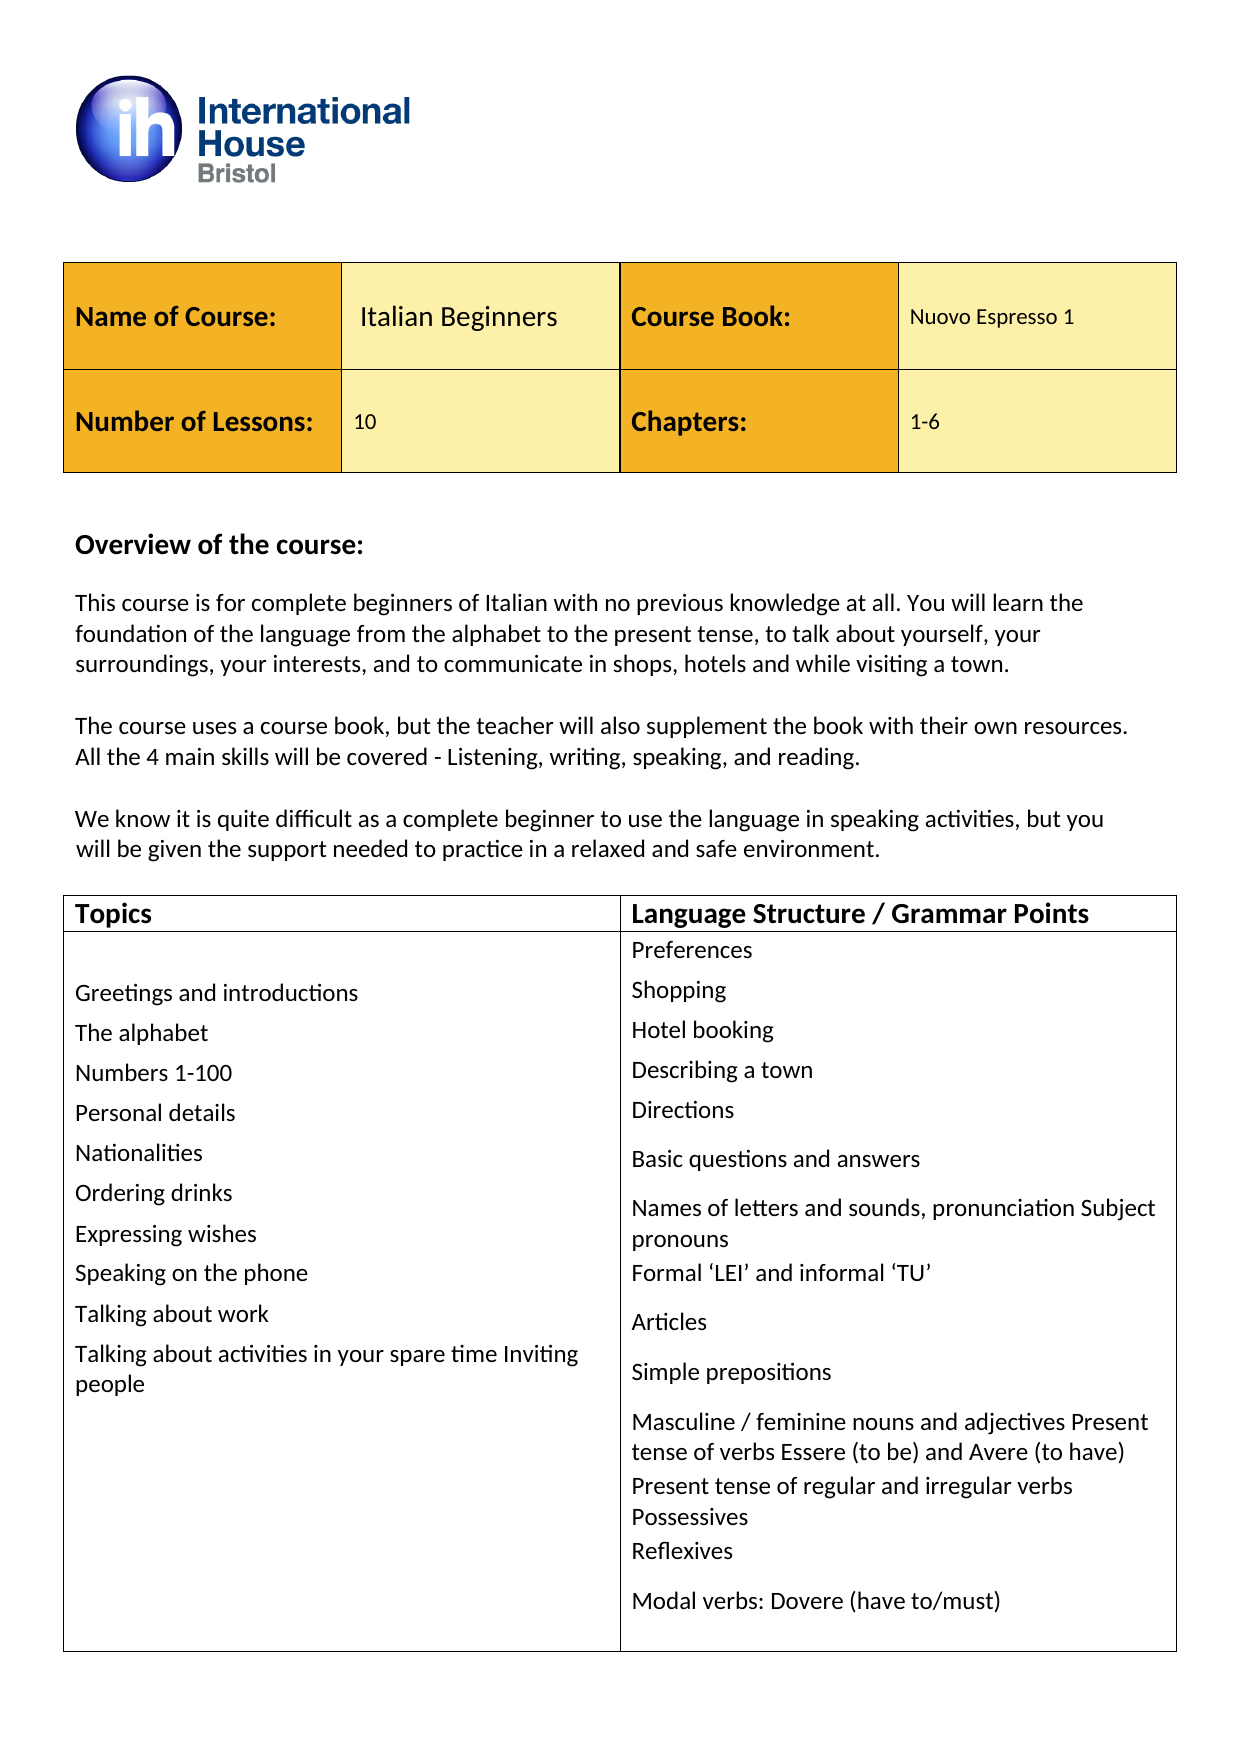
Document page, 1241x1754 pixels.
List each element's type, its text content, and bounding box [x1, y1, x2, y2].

text This course is for complete beginners of Italian with no previous knowledge at all. You will learn the foundation of the language from the alphabet to the present tense, to talk about yourself, your surroundings, your interests, and to communicate in shops, hotels and while visiting a town. [75, 587, 1157, 679]
table_header Course Book: [621, 263, 898, 369]
picture [75, 75, 411, 184]
text Overview of the course: [75, 526, 1165, 561]
table_header Language Structure / Grammar Points [621, 896, 1176, 931]
table_cell 1-6 [899, 370, 1176, 472]
table_cell Preferences Shopping Hotel booking Describing a town Directions Basic questions and answers Names of letters and sounds, pronunciation Subject pronouns Formal ‘LEI’ and informal ‘TU’ Articles Simple prepositions Masculine / feminine nouns and adjectives Present tense of verbs Essere (to be) and Avere (to have) Present tense of regular and irregular verbs Possessives Reflexives Modal verbs: Dovere (have to/must) [621, 932, 1176, 1651]
table_header Italian Beginners [342, 263, 619, 369]
table_header Nuovo Espresso 1 [899, 263, 1176, 369]
text We know it is quite difficult as a complete beginner to use the language in speaking activities, but you will be given the support needed to practice in a relaxed and safe environment. [74, 803, 1136, 864]
table_cell Number of Lessons: [64, 370, 341, 472]
table_header Name of Course: [64, 263, 341, 369]
text The course uses a course book, but the teacher will also supplement the book with their own resources. All the 4 main skills will be covered - Listening, writing, speaking, and reading. [75, 710, 1155, 771]
table_cell Chapters: [621, 370, 898, 472]
table_cell 10 [342, 370, 619, 472]
table_header Topics [64, 896, 620, 931]
table_cell Greetings and introductions The alphabet Numbers 1-100 Personal details Nationalities Ordering drinks Expressing wishes Speaking on the phone Talking about work Talking about activities in your spare time Inviting people [64, 932, 620, 1651]
